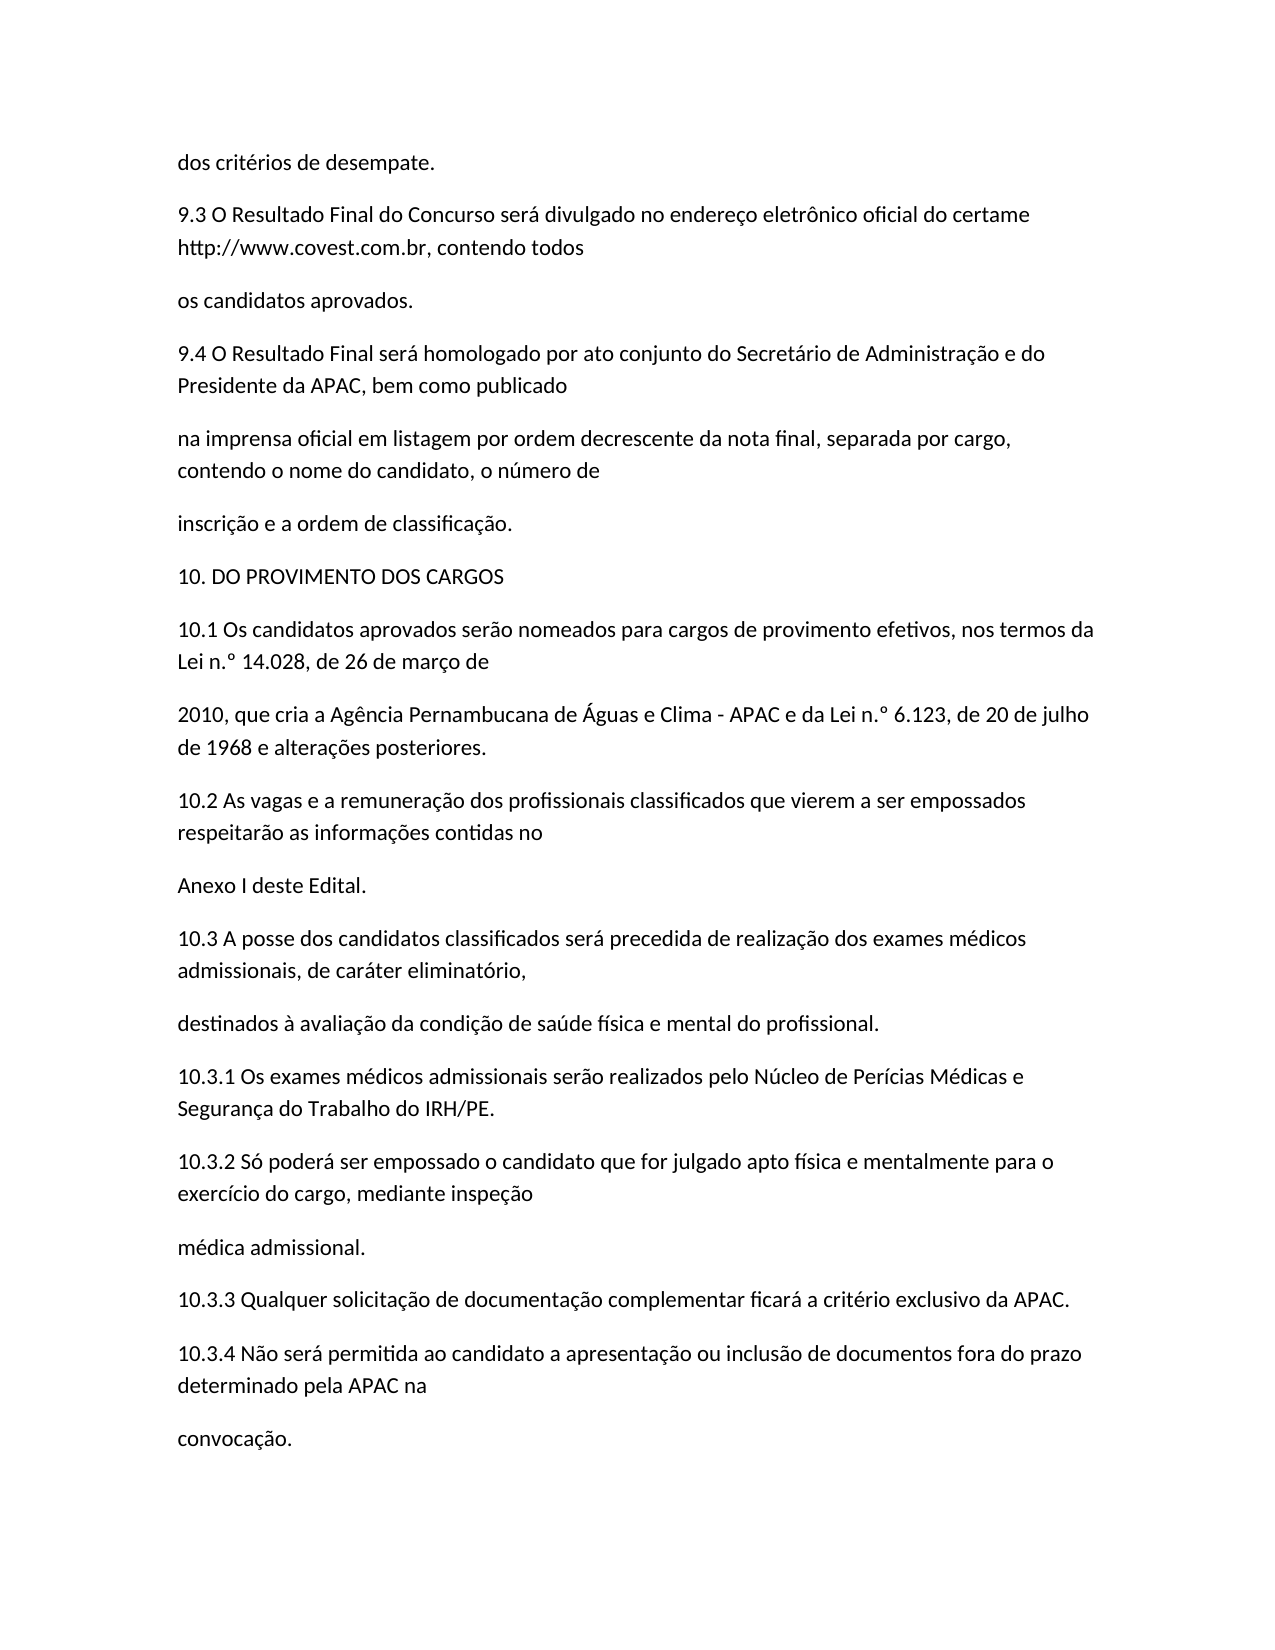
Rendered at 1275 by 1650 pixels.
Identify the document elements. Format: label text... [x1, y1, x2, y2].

text 9.4 O Resultado Final será homologado por ato conjunto do Secretário de Administração e do Presidente da APAC, bem como publicado [177, 339, 1098, 399]
text 10. DO PROVIMENTO DOS CARGOS [177, 562, 1098, 590]
text os candidatos aprovados. [177, 286, 1098, 314]
text Anexo I deste Edital. [177, 871, 1098, 899]
text 10.3 A posse dos candidatos classificados será precedida de realização dos exames médicos admissionais, de caráter eliminatório, [177, 924, 1098, 984]
text inscrição e a ordem de classificação. [177, 509, 1098, 537]
text na imprensa oficial em listagem por ordem decrescente da nota final, separada por cargo, contendo o nome do candidato, o número de [177, 424, 1098, 484]
text destinados à avaliação da condição de saúde física e mental do profissional. [177, 1009, 1098, 1037]
text 10.1 Os candidatos aprovados serão nomeados para cargos de provimento efetivos, nos termos da Lei n.º 14.028, de 26 de março de [177, 615, 1098, 676]
text 10.2 As vagas e a remuneração dos profissionais classificados que vierem a ser empossados respeitarão as informações contidas no [177, 786, 1098, 846]
text médica admissional. [177, 1233, 1098, 1261]
text dos critérios de desempate. [177, 148, 1098, 176]
text 10.3.2 Só poderá ser empossado o candidato que for julgado apto física e mentalmente para o exercício do cargo, mediante inspeção [177, 1147, 1098, 1208]
text 10.3.4 Não será permitida ao candidato a apresentação ou inclusão de documentos fora do prazo determinado pela APAC na [177, 1339, 1098, 1399]
text 10.3.3 Qualquer solicitação de documentação complementar ficará a critério exclusivo da APAC. [177, 1286, 1098, 1314]
text 10.3.1 Os exames médicos admissionais serão realizados pelo Núcleo de Perícias Médicas e Segurança do Trabalho do IRH/PE. [177, 1062, 1098, 1122]
text convocação. [177, 1424, 1098, 1452]
text 9.3 O Resultado Final do Concurso será divulgado no endereço eletrônico oficial do certame http://www.covest.com.br, contendo todos [177, 201, 1098, 261]
text 2010, que cria a Agência Pernambucana de Águas e Clima - APAC e da Lei n.º 6.123, de 20 de julho de 1968 e alterações posteriores. [177, 701, 1098, 761]
